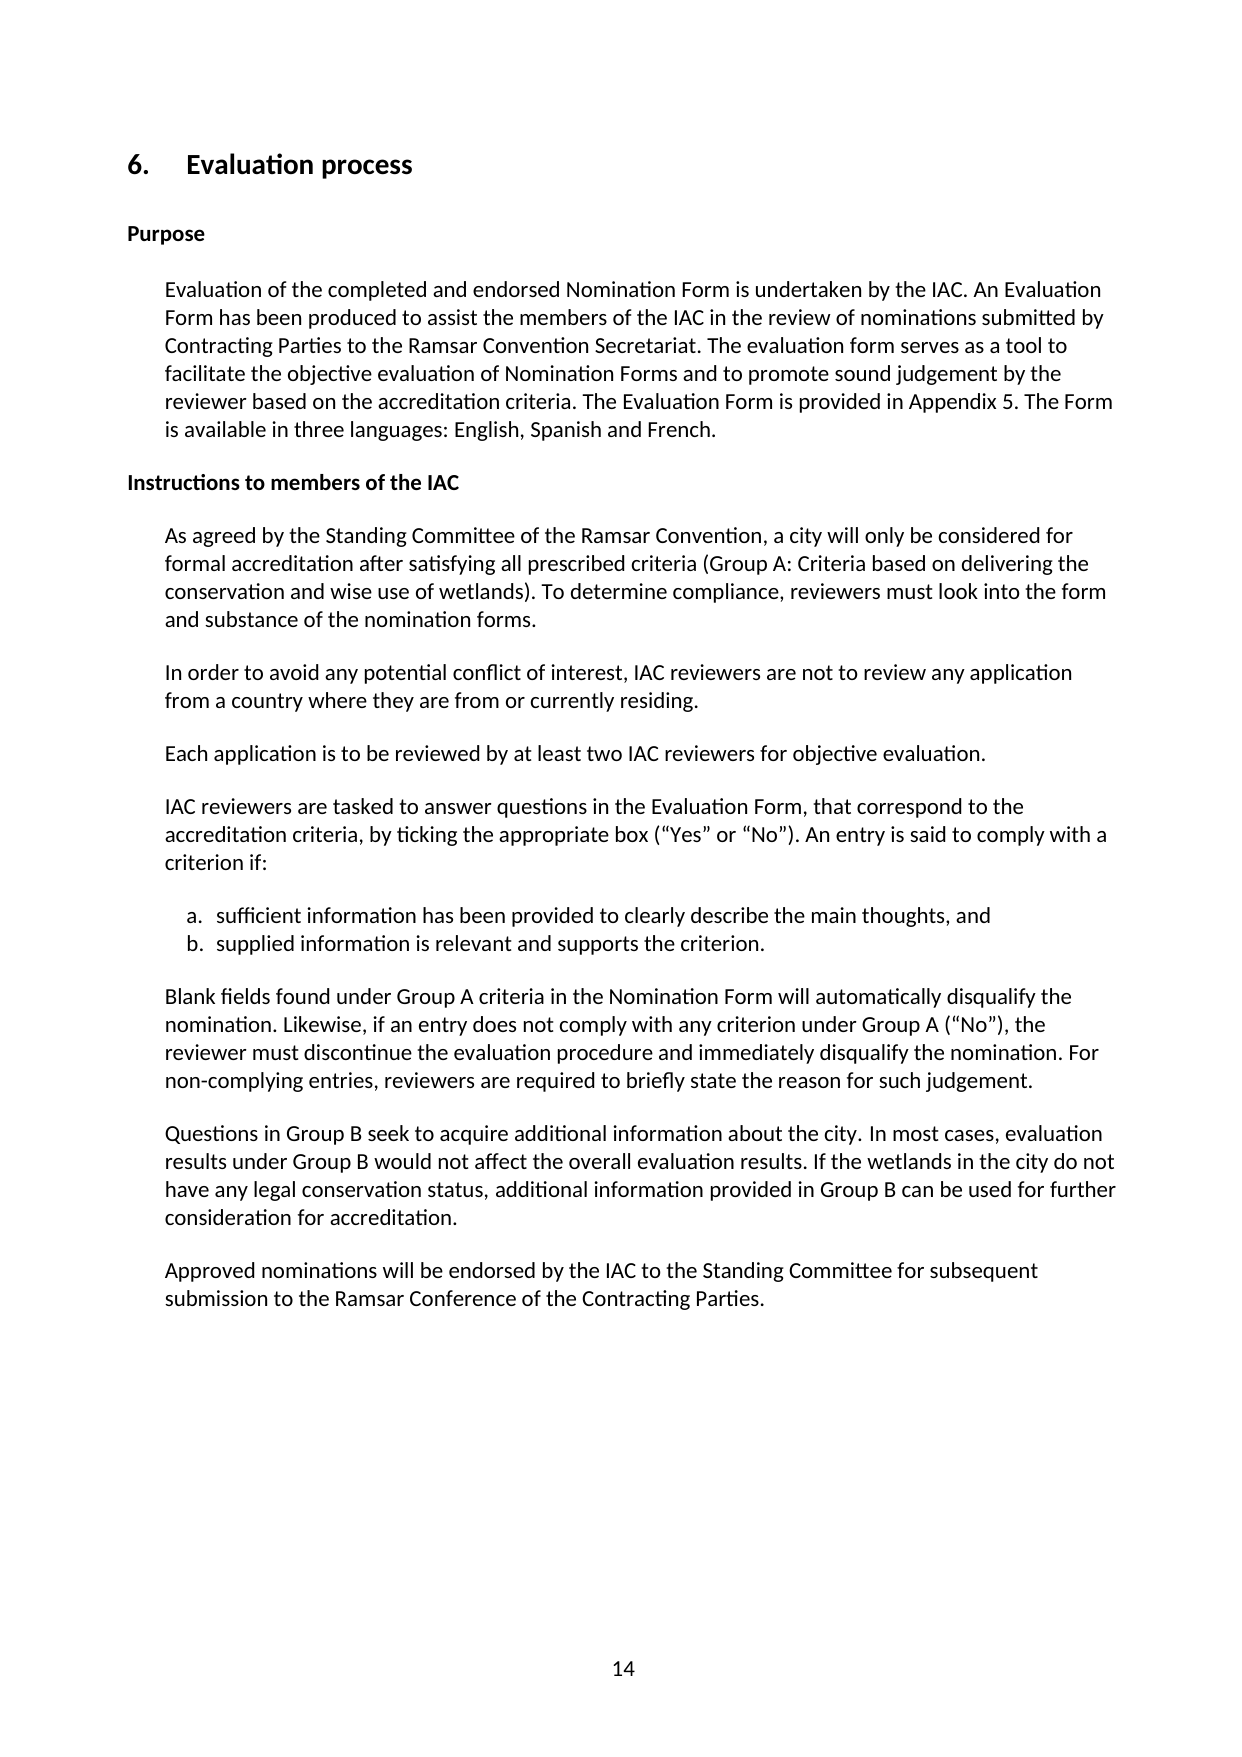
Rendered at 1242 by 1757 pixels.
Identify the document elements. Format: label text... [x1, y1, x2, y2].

list Evaluation of the completed and endorsed Nomination Form is undertaken by the IAC. An Evaluation Form has been produced to assist the members of the IAC in the review of nominations submitted by Contracting Parties to the Ramsar Convention Secretariat. The evaluation form serves as a tool to facilitate the objective evaluation of Nomination Forms and to promote sound judgement by the reviewer based on the accreditation criteria. The Evaluation Form is provided in Appendix 5. The Form is available in three languages: English, Spanish and French. [164, 275, 1119, 443]
text Purpose [127, 219, 1119, 247]
list Each application is to be reviewed by at least two IAC reviewers for objective evaluation. [164, 739, 1119, 767]
list IAC reviewers are tasked to answer questions in the Evaluation Form, that correspond to the accreditation criteria, by ticking the appropriate box (“Yes” or “No”). An entry is said to comply with a criterion if: [164, 792, 1119, 876]
list Approved nominations will be endorsed by the IAC to the Standing Committee for subsequent submission to the Ramsar Conference of the Contracting Parties. [164, 1257, 1119, 1313]
list In order to avoid any potential conflict of interest, IAC reviewers are not to review any application from a country where they are from or currently residing. [164, 658, 1119, 714]
list Questions in Group B seek to acquire additional information about the city. In most cases, evaluation results under Group B would not affect the overall evaluation results. If the wetlands in the city do not have any legal conservation status, additional information provided in Group B can be used for further consideration for accreditation. [164, 1119, 1119, 1232]
text supplied information is relevant and supports the criterion. [186, 929, 1119, 957]
text Evaluation process [127, 146, 1119, 181]
text Instructions to members of the IAC [127, 468, 1117, 496]
list Blank fields found under Group A criteria in the Nomination Form will automatically disqualify the nomination. Likewise, if an entry does not comply with any criterion under Group A (“No”), the reviewer must discontinue the evaluation procedure and immediately disqualify the nomination. For non-complying entries, reviewers are required to briefly state the reason for such judgement. [164, 982, 1119, 1094]
list sufficient information has been provided to clearly describe the main thoughts, and [186, 901, 1119, 929]
list As agreed by the Standing Committee of the Ramsar Convention, a city will only be considered for formal accreditation after satisfying all prescribed criteria (Group A: Criteria based on delivering the conservation and wise use of wetlands). To determine compliance, reviewers must look into the form and substance of the nomination forms. [164, 521, 1119, 633]
